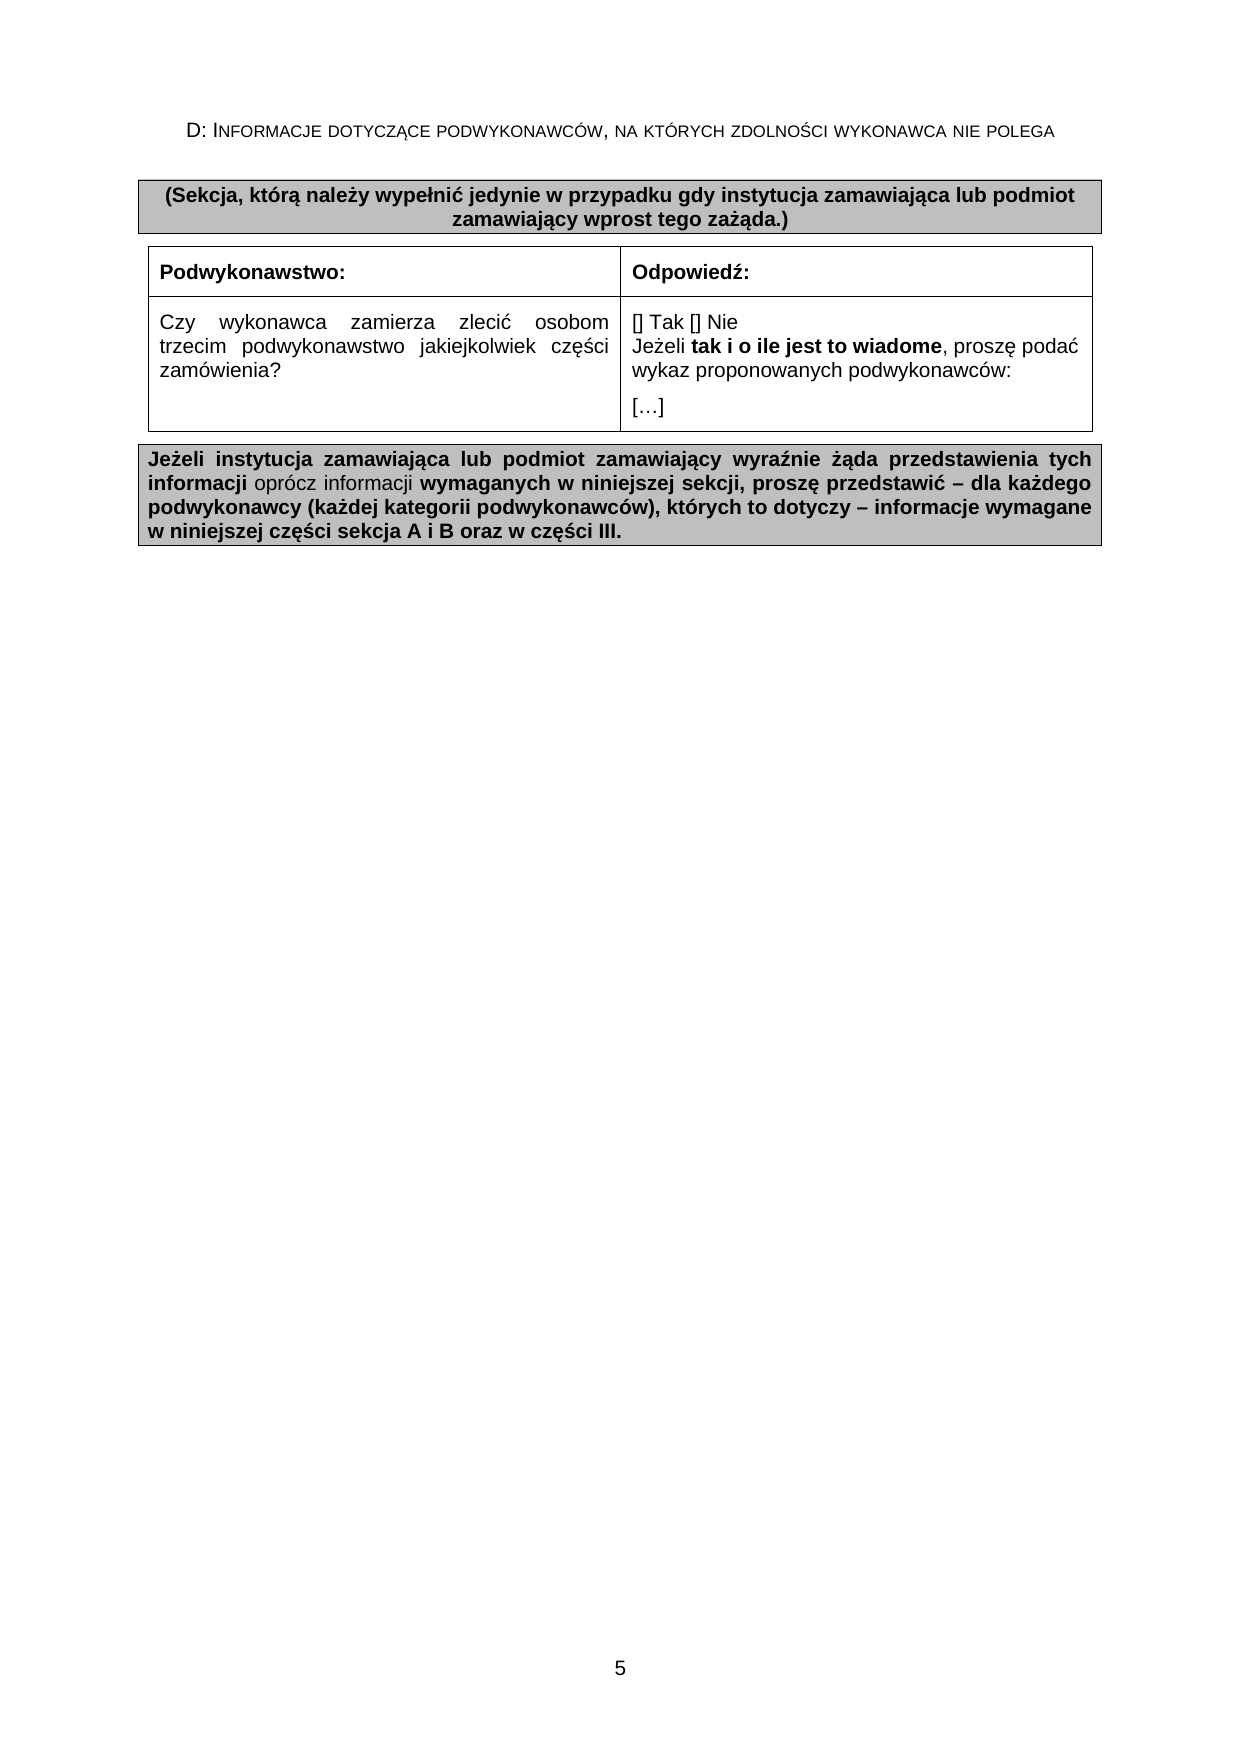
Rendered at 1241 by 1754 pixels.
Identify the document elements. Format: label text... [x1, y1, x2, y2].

table_header Podwykonawstwo: [149, 247, 620, 296]
title (Sekcja, którą należy wypełnić jedynie w przypadku gdy instytucja zamawiająca lub podmiot zamawiający wprost tego zażąda.) [139, 181, 1101, 233]
title D: Informacje dotyczące podwykonawców, na których zdolności wykonawca nie polega [148, 118, 1093, 142]
table_header Odpowiedź: [621, 247, 1092, 296]
table_cell [] Tak [] Nie Jeżeli tak i o ile jest to wiadome, proszę podać wykaz proponowanych podwykonawców: […] [621, 297, 1092, 431]
title Jeżeli instytucja zamawiająca lub podmiot zamawiający wyraźnie żąda przedstawienia tych informacji oprócz informacji wymaganych w niniejszej sekcji, proszę przedstawić – dla każdego podwykonawcy (każdej kategorii podwykonawców), których to dotyczy – informacje wymagane w niniejszej części sekcja A i B oraz w części III. [139, 445, 1101, 545]
table_cell Czy wykonawca zamierza zlecić osobom trzecim podwykonawstwo jakiejkolwiek części zamówienia? [149, 297, 620, 431]
